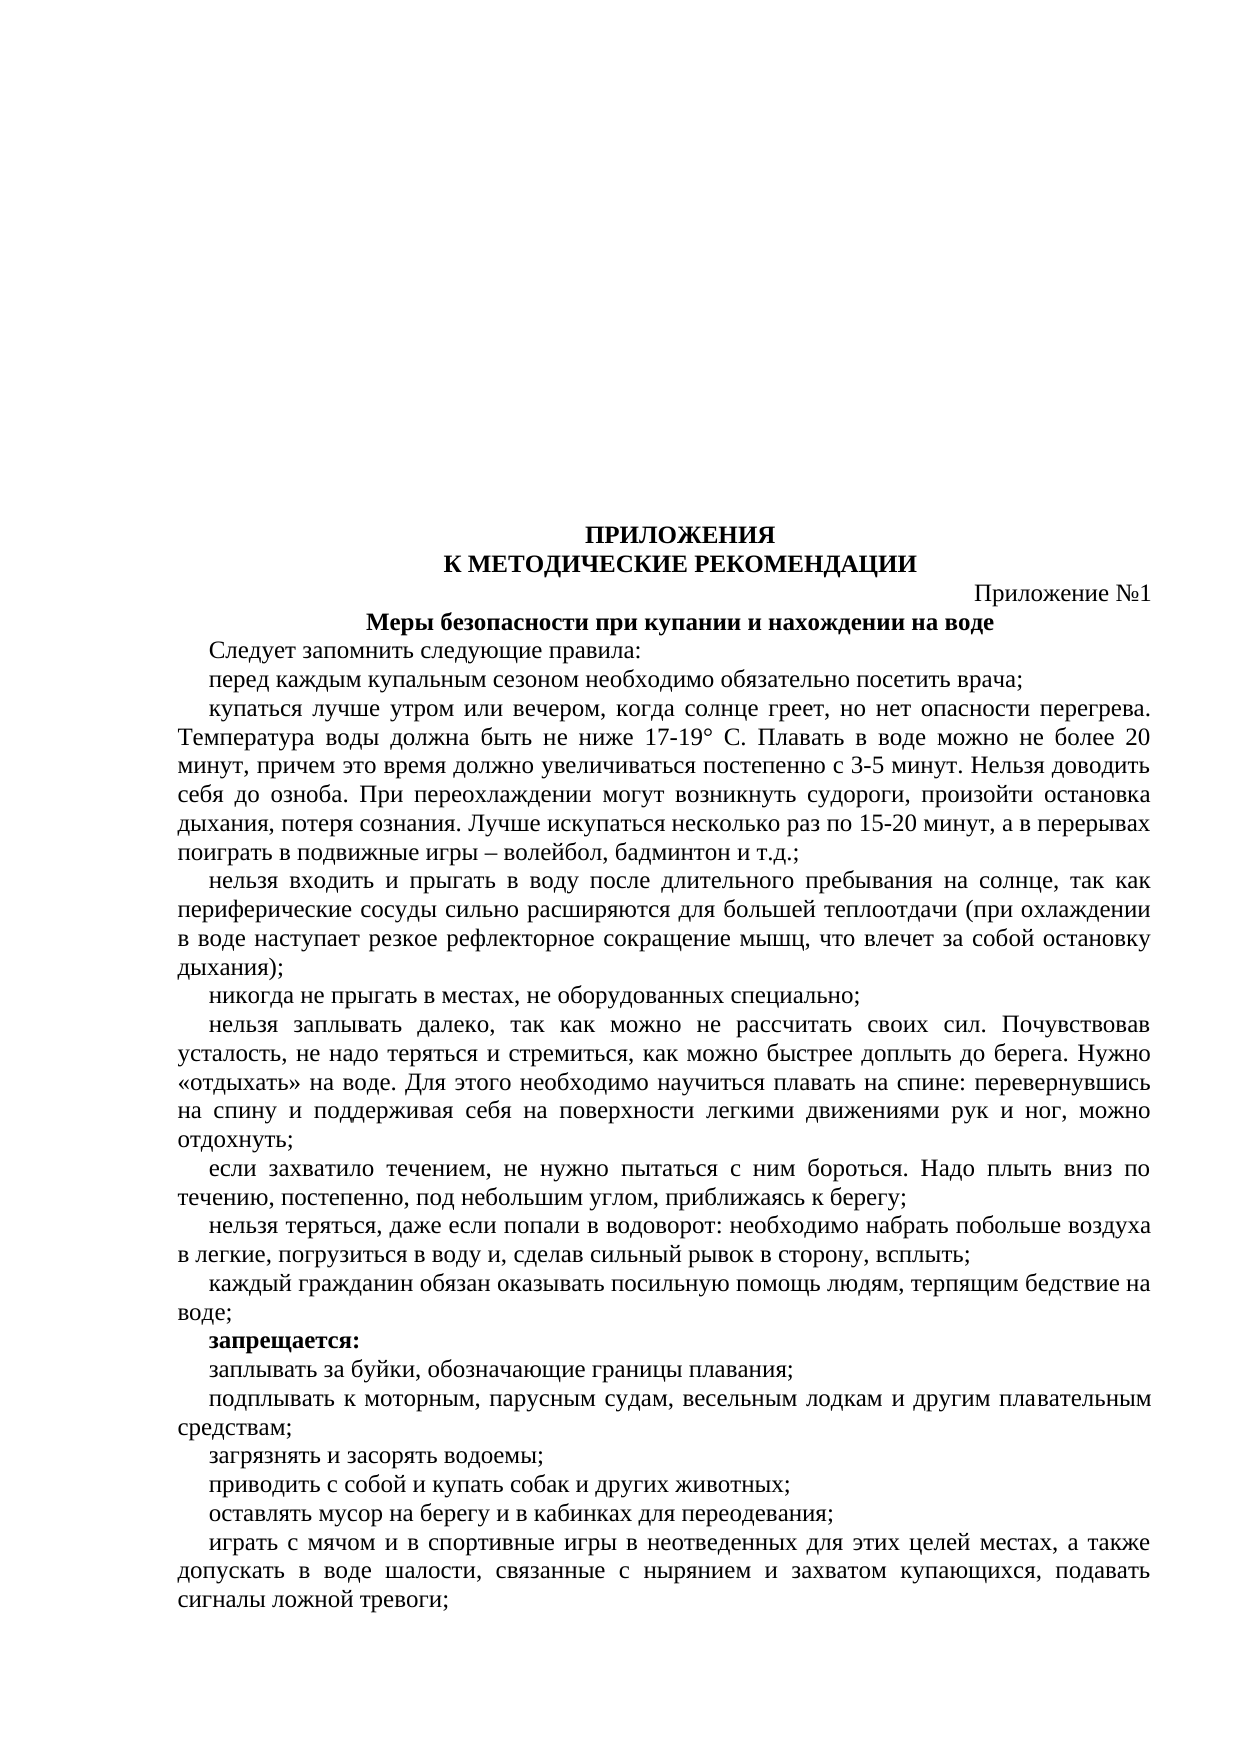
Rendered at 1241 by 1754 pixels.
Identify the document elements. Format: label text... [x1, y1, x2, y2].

text нельзя заплывать далеко, так как можно не рассчитать своих сил. Почувствовав усталость, не надо теряться и стремиться, как можно быстрее доплыть до берега. Нужно «отдыхать» на воде. Для этого необходимо научиться плавать на спине: перевернувшись на спину и поддерживая себя на поверхности легкими движениями рук и ног, можно отдохнуть; [177, 1009, 1152, 1153]
text заплывать за буйки, обозначающие границы плавания; [177, 1354, 1152, 1383]
text ПРИЛОЖЕНИЯ [177, 521, 1152, 549]
text никогда не прыгать в местах, не оборудованных специально; [177, 981, 1152, 1009]
text запрещается: [177, 1326, 1152, 1354]
text каждый гражданин обязан оказывать посильную помощь людям, терпящим бедствие на воде; [177, 1268, 1152, 1326]
text если захватило течением, не нужно пытаться с ним бороться. Надо плыть вниз по течению, постепенно, под небольшим углом, приближаясь к берегу; [177, 1153, 1152, 1211]
text К МЕТОДИЧЕСКИЕ РЕКОМЕНДАЦИИ [177, 549, 1152, 578]
text приводить с собой и купать собак и других животных; [177, 1469, 1152, 1498]
text купаться лучше утром или вечером, когда солнце греет, но нет опасности перегрева. Температура воды должна быть не ниже 17-19° С. Плавать в воде можно не более 20 минут, причем это время должно увеличиваться постепенно с 3-5 минут. Нельзя доводить себя до озноба. При переохлаждении могут возникнуть судороги, произойти остановка дыхания, потеря сознания. Лучше искупаться несколько раз по 15-20 минут, а в перерывах поиграть в подвижные игры – волейбол, бадминтон и т.д.; [177, 693, 1152, 866]
text Меры безопасности при купании и нахождении на воде [177, 607, 1152, 636]
text подплывать к моторным, парусным судам, весельным лодкам и другим плавательным средствам; [177, 1383, 1152, 1441]
text играть с мячом и в спортивные игры в неотведенных для этих целей местах, а также допускать в воде шалости, связанные с нырянием и захватом купающихся, подавать сигналы ложной тревоги; [177, 1527, 1152, 1613]
text оставлять мусор на берегу и в кабинках для переодевания; [177, 1498, 1152, 1527]
text Приложение №1 [177, 578, 1152, 607]
text нельзя входить и прыгать в воду после длительного пребывания на солнце, так как периферические сосуды сильно расширяются для большей теплоотдачи (при охлаждении в воде наступает резкое рефлекторное сокращение мышц, что влечет за собой остановку дыхания); [177, 866, 1152, 981]
text Следует запомнить следующие правила: [177, 636, 1152, 664]
text перед каждым купальным сезоном необходимо обязательно посетить врача; [177, 664, 1152, 693]
text нельзя теряться, даже если попали в водоворот: необходимо набрать побольше воздуха в легкие, погрузиться в воду и, сделав сильный рывок в сторону, всплыть; [177, 1211, 1152, 1268]
text загрязнять и засорять водоемы; [177, 1441, 1152, 1469]
